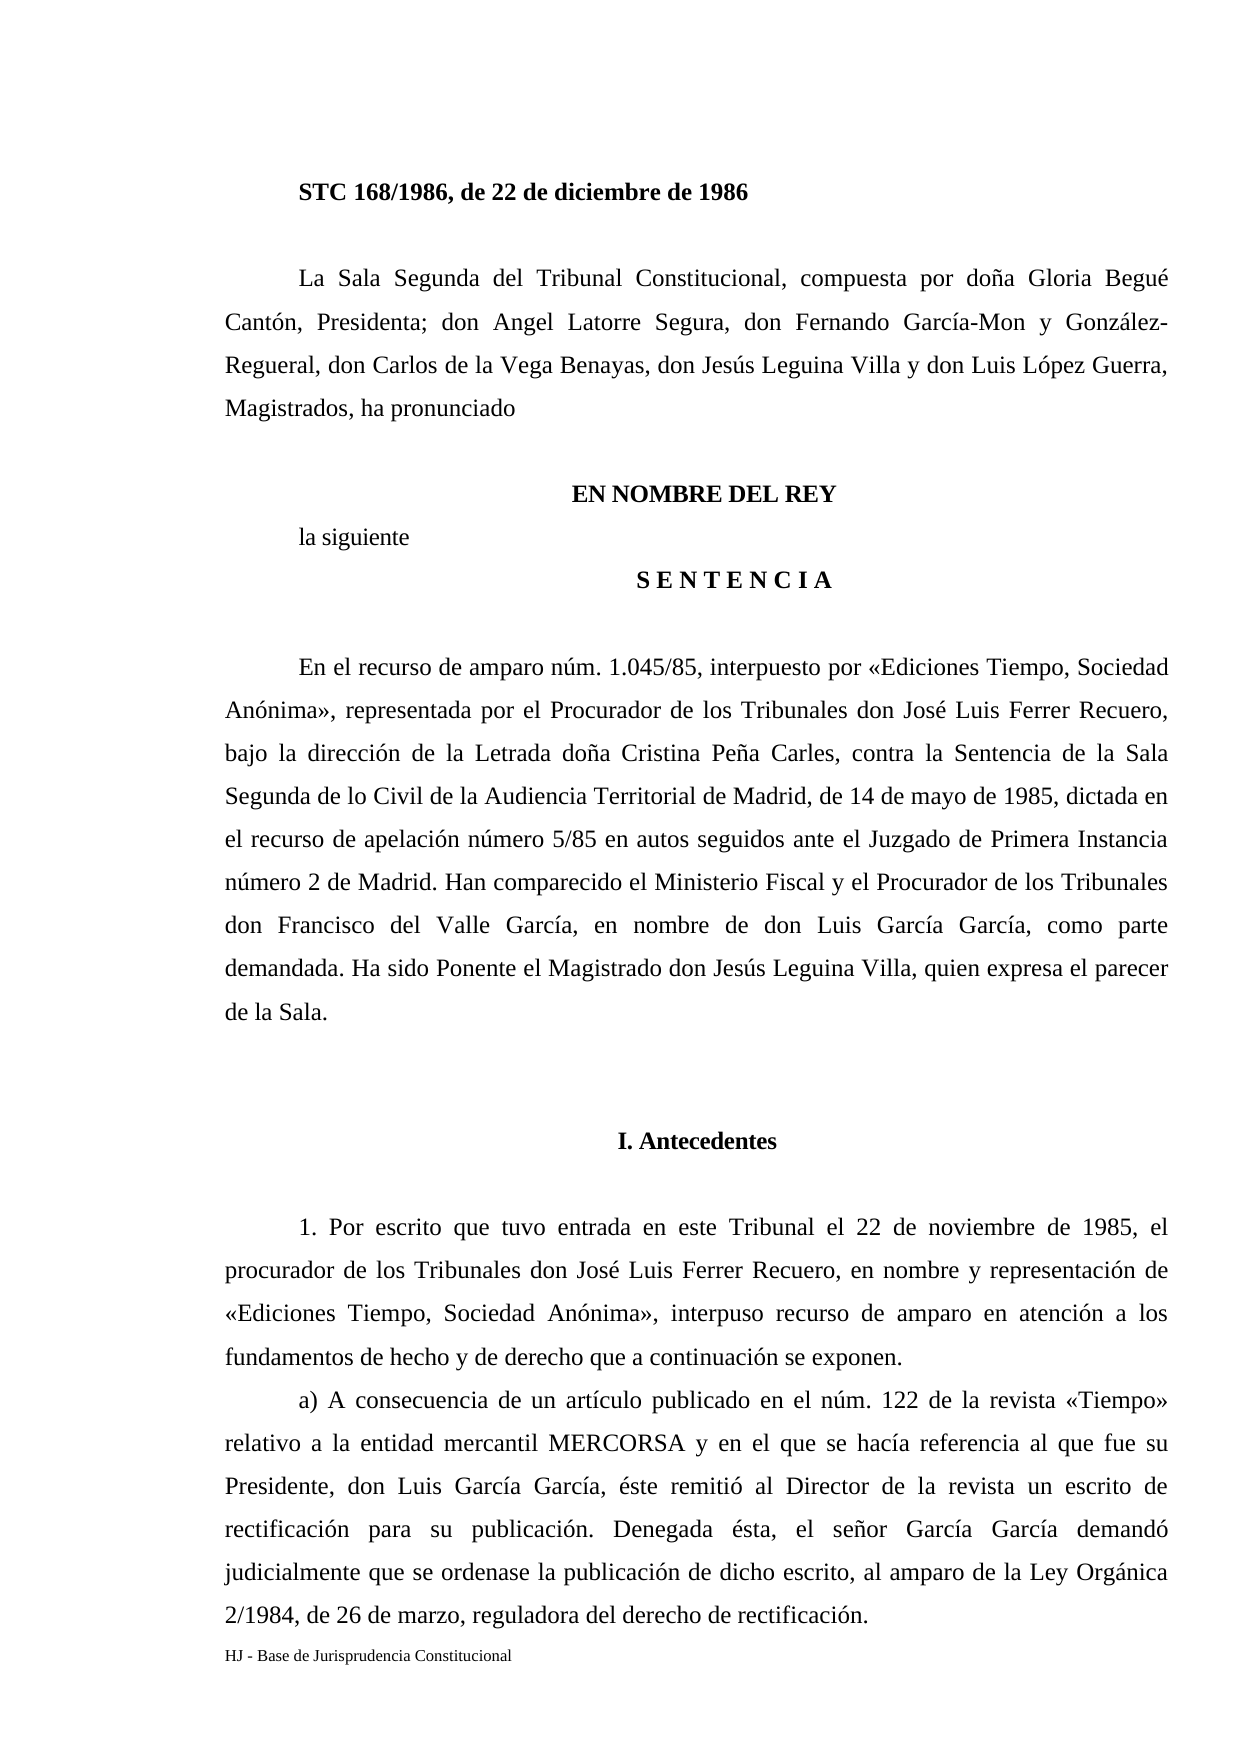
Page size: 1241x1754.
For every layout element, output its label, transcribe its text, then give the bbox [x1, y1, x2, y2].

text EN NOMBRE DEL REY [224, 479, 1110, 508]
text 1. Por escrito que tuvo entrada en este Tribunal el 22 de noviembre de 1985, el procurador de los Tribunales don José Luis Ferrer Recuero, en nombre y representación de «Ediciones Tiempo, Sociedad Anónima», interpuso recurso de amparo en atención a los fundamentos de hecho y de derecho que a continuación se exponen. [224, 1212, 1169, 1370]
text La Sala Segunda del Tribunal Constitucional, compuesta por doña Gloria Begué Cantón, Presidenta; don Angel Latorre Segura, don Fernando García-Mon y González- Regueral, don Carlos de la Vega Benayas, don Jesús Leguina Villa y don Luis López Guerra, Magistrados, ha pronunciado [224, 263, 1169, 422]
text la siguiente [224, 522, 1110, 551]
text S E N T E N C I A [224, 565, 1169, 594]
text I. Antecedentes [224, 1126, 1169, 1155]
text En el recurso de amparo núm. 1.045/85, interpuesto por «Ediciones Tiempo, Sociedad Anónima», representada por el Procurador de los Tribunales don José Luis Ferrer Recuero, bajo la dirección de la Letrada doña Cristina Peña Carles, contra la Sentencia de la Sala Segunda de lo Civil de la Audiencia Territorial de Madrid, de 14 de mayo de 1985, dictada en el recurso de apelación número 5/85 en autos seguidos ante el Juzgado de Primera Instancia número 2 de Madrid. Han comparecido el Ministerio Fiscal y el Procurador de los Tribunales don Francisco del Valle García, en nombre de don Luis García García, como parte demandada. Ha sido Ponente el Magistrado don Jesús Leguina Villa, quien expresa el parecer de la Sala. [224, 652, 1169, 1025]
text a) A consecuencia de un artículo publicado en el núm. 122 de la revista «Tiempo» relativo a la entidad mercantil MERCORSA y en el que se hacía referencia al que fue su Presidente, don Luis García García, éste remitió al Director de la revista un escrito de rectificación para su publicación. Denegada ésta, el señor García García demandó judicialmente que se ordenase la publicación de dicho escrito, al amparo de la Ley Orgánica 2/1984, de 26 de marzo, reguladora del derecho de rectificación. [224, 1385, 1169, 1629]
text STC 168/1986, de 22 de diciembre de 1986 [224, 177, 1169, 206]
